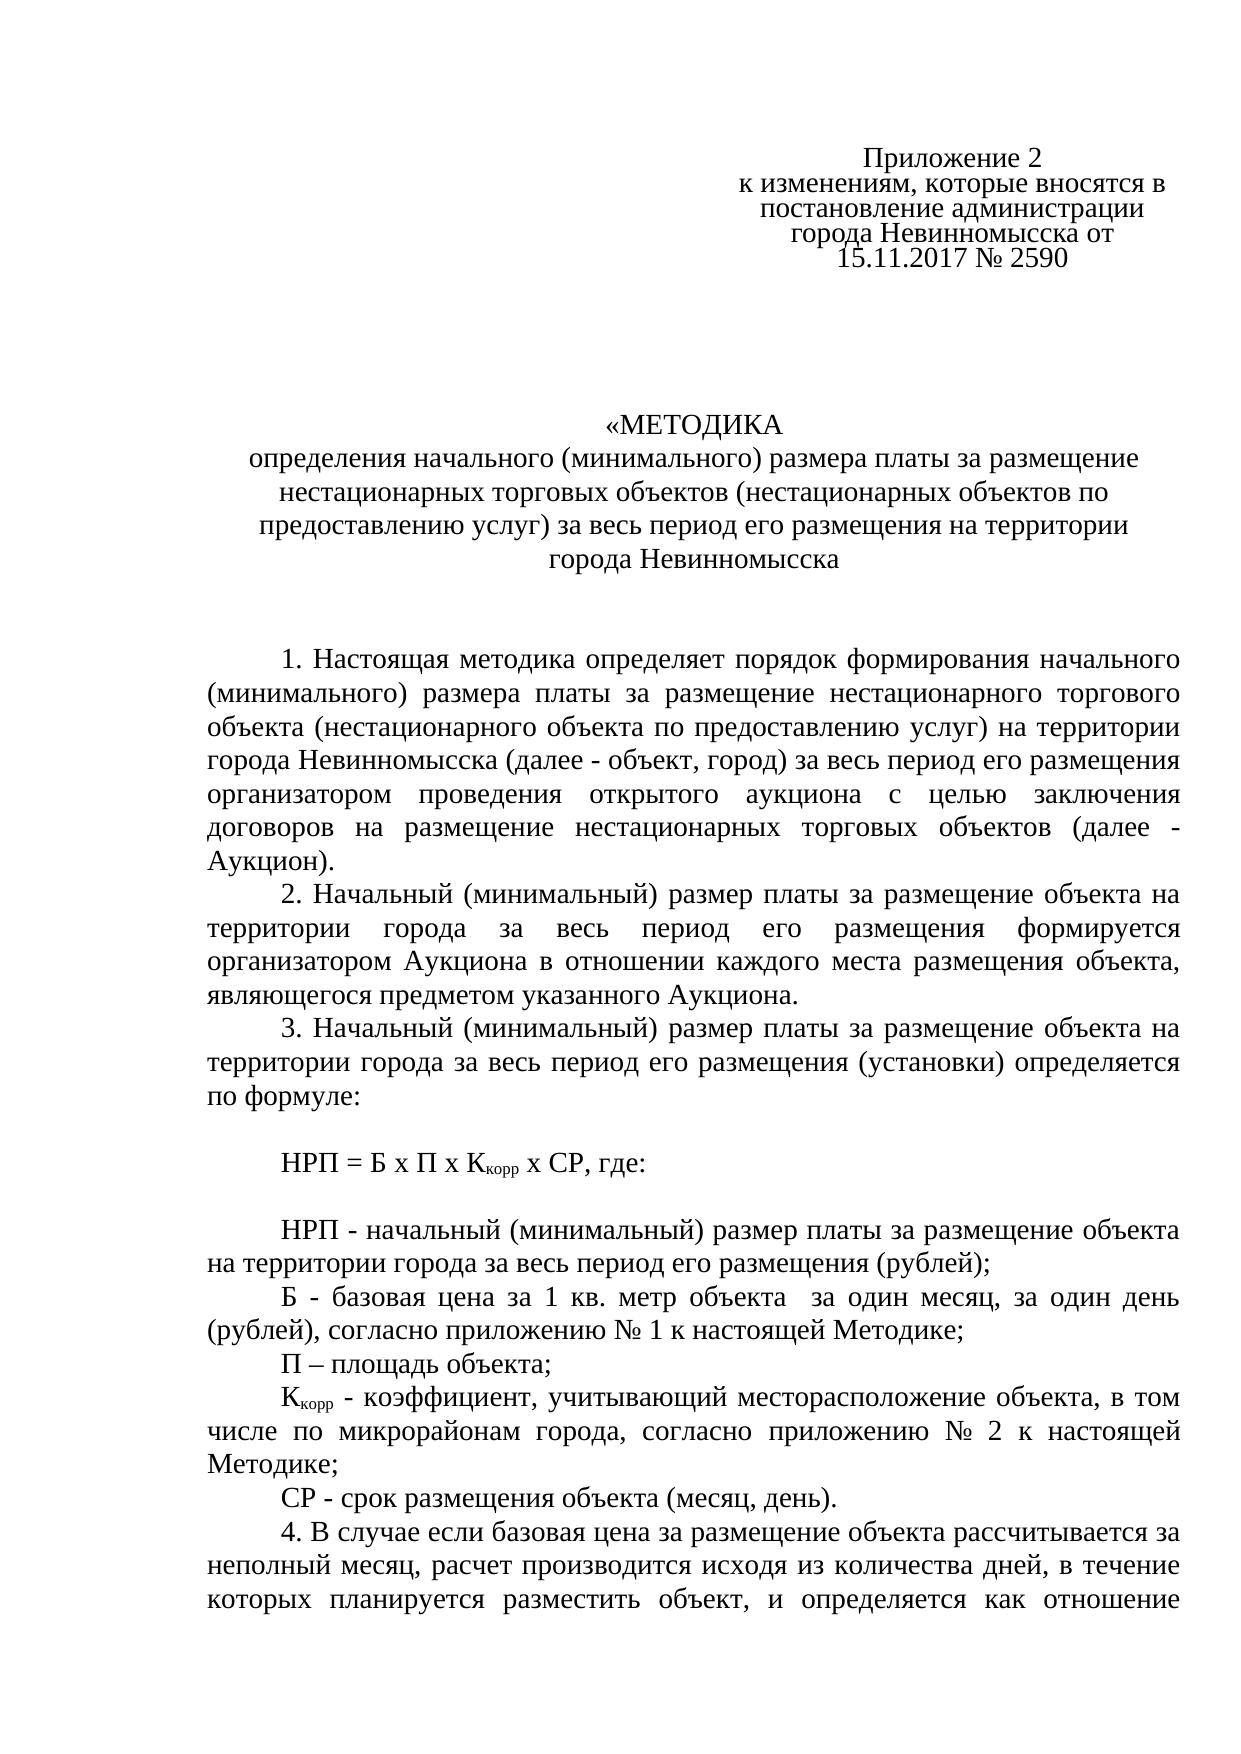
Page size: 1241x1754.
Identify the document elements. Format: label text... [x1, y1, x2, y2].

text «МЕТОДИКА [207, 407, 1181, 440]
text 1. Настоящая методика определяет порядок формирования начального (минимального) размера платы за размещение нестационарного торгового объекта (нестационарного объекта по предоставлению услуг) на территории города Невинномысска (далее - объект, город) за весь период его размещения организатором проведения открытого аукциона с целью заключения договоров на размещение нестационарных торговых объектов (далее - Аукцион). [207, 642, 1181, 876]
text СР - срок размещения объекта (месяц, день). [207, 1480, 1181, 1514]
text Приложение 2 [723, 148, 1181, 173]
text НРП = Б x П х Ккорр x СР, где: [207, 1145, 1181, 1178]
text Ккорр - коэффициент, учитывающий месторасположение объекта, в том числе по микрорайонам города, согласно приложению № 2 к настоящей Методике; [207, 1379, 1181, 1480]
text определения начального (минимального) размера платы за размещение нестационарных торговых объектов (нестационарных объектов по предоставлению услуг) за весь период его размещения на территории города Невинномысска [207, 440, 1181, 574]
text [207, 1514, 1181, 1614]
text 2. Начальный (минимальный) размер платы за размещение объекта на территории города за весь период его размещения формируется организатором Аукциона в отношении каждого места размещения объекта, являющегося предметом указанного Аукциона. [207, 876, 1181, 1011]
text НРП - начальный (минимальный) размер платы за размещение объекта на территории города за весь период его размещения (рублей); [207, 1212, 1181, 1279]
text П – площадь объекта; [207, 1346, 1181, 1379]
text Б - базовая цена за 1 кв. метр объекта за один месяц, за один день (рублей), согласно приложению № 1 к настоящей Методике; [207, 1279, 1181, 1346]
text 3. Начальный (минимальный) размер платы за размещение объекта на территории города за весь период его размещения (установки) определяется по формуле: [207, 1011, 1181, 1111]
text к изменениям, которые вносятся в постановление администрации города Невинномысска от 15.11.2017 № 2590 [723, 173, 1181, 273]
